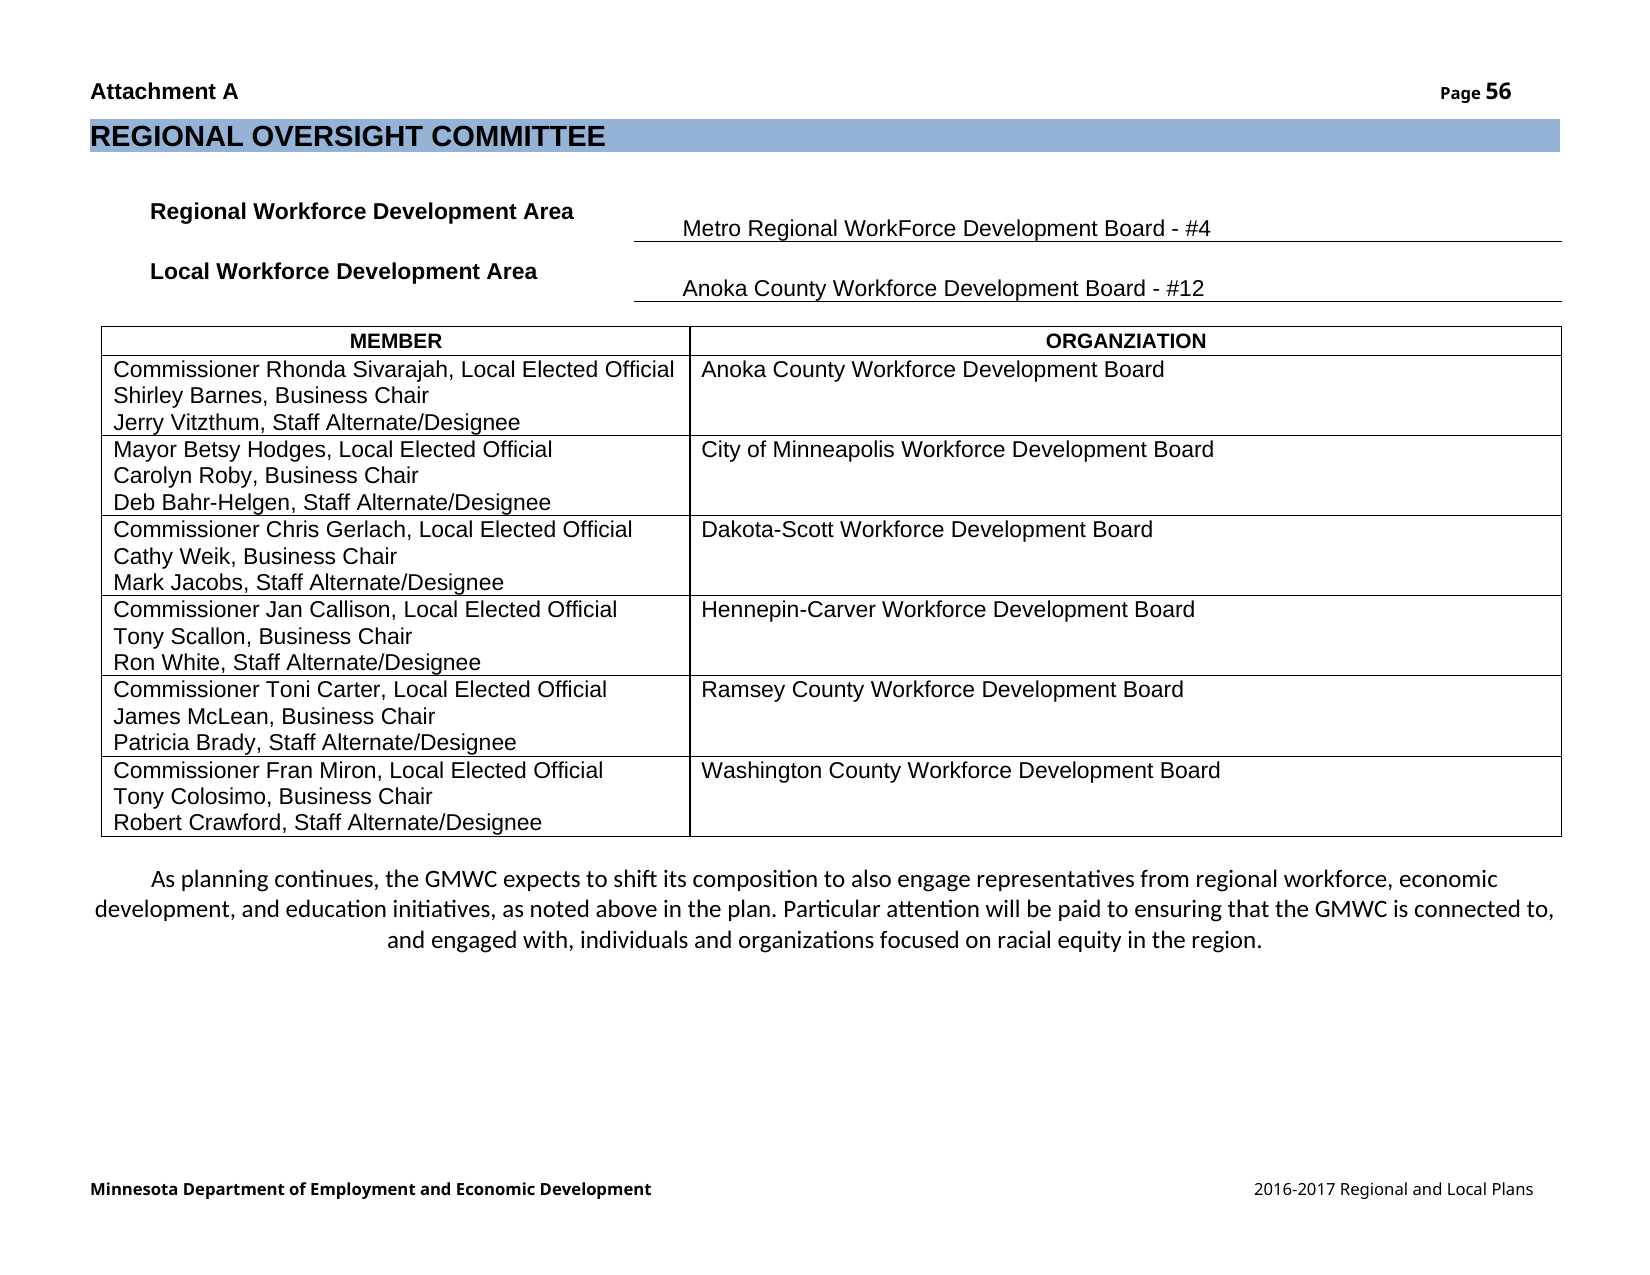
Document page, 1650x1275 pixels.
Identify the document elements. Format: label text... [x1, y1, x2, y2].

table_header Metro Regional WorkForce Development Board - #4 [634, 181, 1562, 241]
text As planning continues, the GMWC expects to shift its composition to also engage representatives from regional workforce, economic development, and education initiatives, as noted above in the plan. Particular attention will be paid to ensuring that the GMWC is connected to, and engaged with, individuals and organizations focused on racial equity in the region. [90, 863, 1560, 954]
table_cell Local Workforce Development Area [101, 241, 634, 301]
table_cell Commissioner Rhonda Sivarajah, Local Elected Official Shirley Barnes, Business Chair Jerry Vitzthum, Staff Alternate/Designee [102, 356, 689, 435]
table_cell Washington County Workforce Development Board [691, 757, 1561, 836]
table_cell City of Minneapolis Workforce Development Board [691, 436, 1561, 515]
table_cell Dakota-Scott Workforce Development Board [691, 516, 1561, 595]
table_cell Ramsey County Workforce Development Board [691, 676, 1561, 756]
table_cell Anoka County Workforce Development Board [691, 356, 1561, 435]
table_cell Mayor Betsy Hodges, Local Elected Official Carolyn Roby, Business Chair Deb Bahr-Helgen, Staff Alternate/Designee [102, 436, 689, 515]
subtitle REGIONAL OVERSIGHT COMMITTEE [90, 119, 1560, 152]
table_cell Commissioner Chris Gerlach, Local Elected Official Cathy Weik, Business Chair Mark Jacobs, Staff Alternate/Designee [102, 516, 689, 595]
table_cell Commissioner Toni Carter, Local Elected Official James McLean, Business Chair Patricia Brady, Staff Alternate/Designee [102, 676, 689, 756]
table_header MEMBER [102, 327, 689, 355]
table_cell Hennepin-Carver Workforce Development Board [691, 596, 1561, 675]
table_cell Anoka County Workforce Development Board - #12 [634, 242, 1562, 301]
table_cell Commissioner Fran Miron, Local Elected Official Tony Colosimo, Business Chair Robert Crawford, Staff Alternate/Designee [102, 757, 689, 836]
table_header Regional Workforce Development Area [101, 181, 634, 241]
table_cell Commissioner Jan Callison, Local Elected Official Tony Scallon, Business Chair Ron White, Staff Alternate/Designee [102, 596, 689, 675]
table_header ORGANZIATION [691, 327, 1561, 355]
